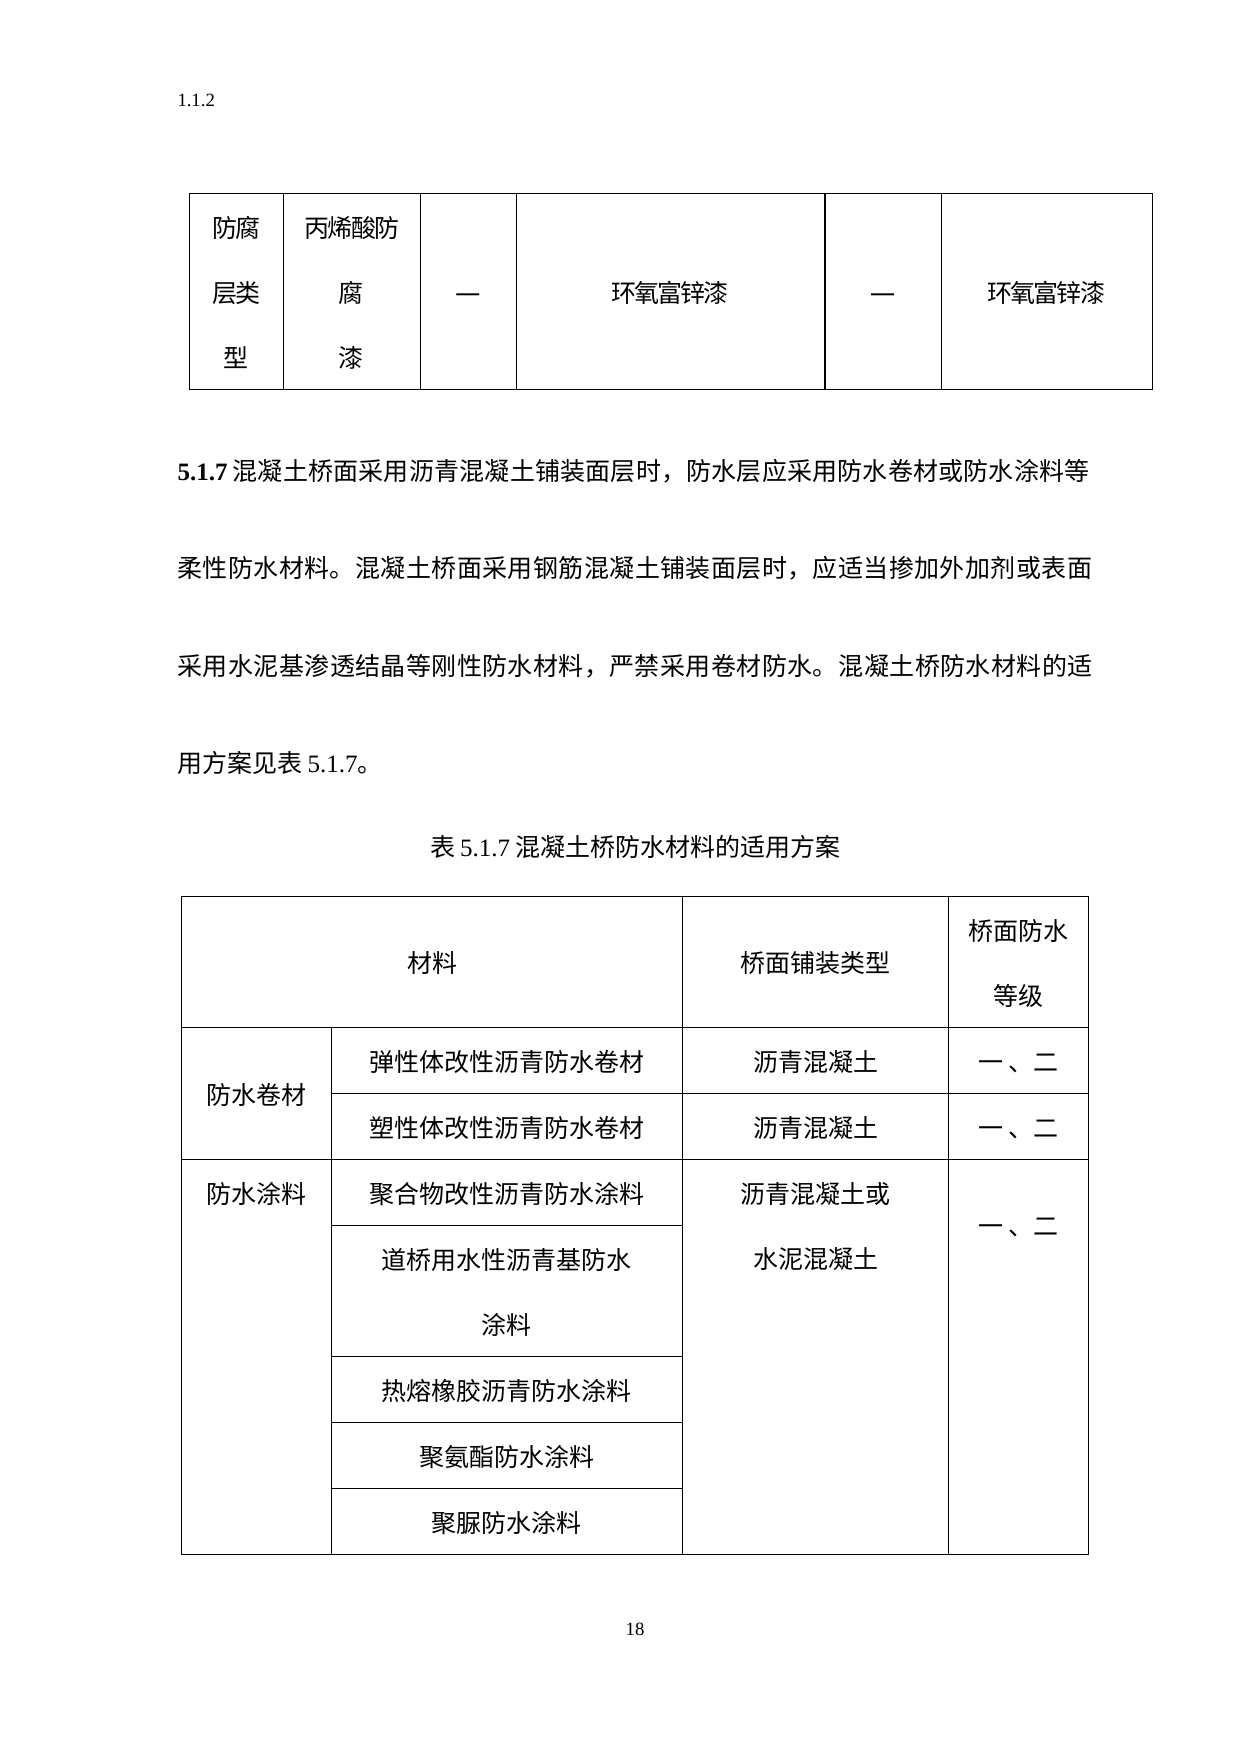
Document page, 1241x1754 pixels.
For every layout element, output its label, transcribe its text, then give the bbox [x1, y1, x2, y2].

table_cell 沥青混凝土或 水泥混凝土 [683, 1160, 948, 1554]
table_cell 防腐层类型 [190, 194, 283, 389]
table_header 桥面防水等级 [949, 897, 1088, 1027]
table_cell 沥青混凝土 [683, 1028, 948, 1093]
table_header 桥面铺装类型 [683, 897, 948, 1027]
table_cell — [826, 194, 941, 389]
table_cell 丙烯酸防腐 漆 [284, 194, 420, 389]
table_cell 沥青混凝土 [683, 1094, 948, 1159]
table_cell 环氧富锌漆 [942, 194, 1152, 389]
table_cell 聚氨酯防水涂料 [332, 1423, 682, 1488]
table_cell 一 、二 [949, 1160, 1088, 1554]
table_cell 一 、二 [949, 1094, 1088, 1159]
table_cell 环氧富锌漆 [517, 194, 824, 389]
table_cell — [421, 194, 516, 389]
table_header 材料 [182, 897, 682, 1027]
table_cell 聚合物改性沥青防水涂料 [332, 1160, 682, 1225]
table_cell 聚脲防水涂料 [332, 1489, 682, 1554]
table_cell 道桥用水性沥青基防水 涂料 [332, 1226, 682, 1356]
table_cell 防水卷材 [182, 1028, 331, 1159]
table_cell 弹性体改性沥青防水卷材 [332, 1028, 682, 1093]
text 5.1.7混凝土桥面采用沥青混凝土铺装面层时，防水层应采用防水卷材或防水涂料等柔性防水材料。混凝土桥面采用钢筋混凝土铺装面层时，应适当掺加外加剂或表面采用水泥基渗透结晶等刚性防水材料，严禁采用卷材防水。混凝土桥防水材料的适用方案见表5.1.7。 [177, 437, 1093, 794]
table_cell 热熔橡胶沥青防水涂料 [332, 1357, 682, 1422]
table_cell 一 、二 [949, 1028, 1088, 1093]
table_cell 塑性体改性沥青防水卷材 [332, 1094, 682, 1159]
table_cell 防水涂料 [182, 1160, 331, 1554]
text 表5.1.7混凝土桥防水材料的适用方案 [177, 813, 1093, 878]
